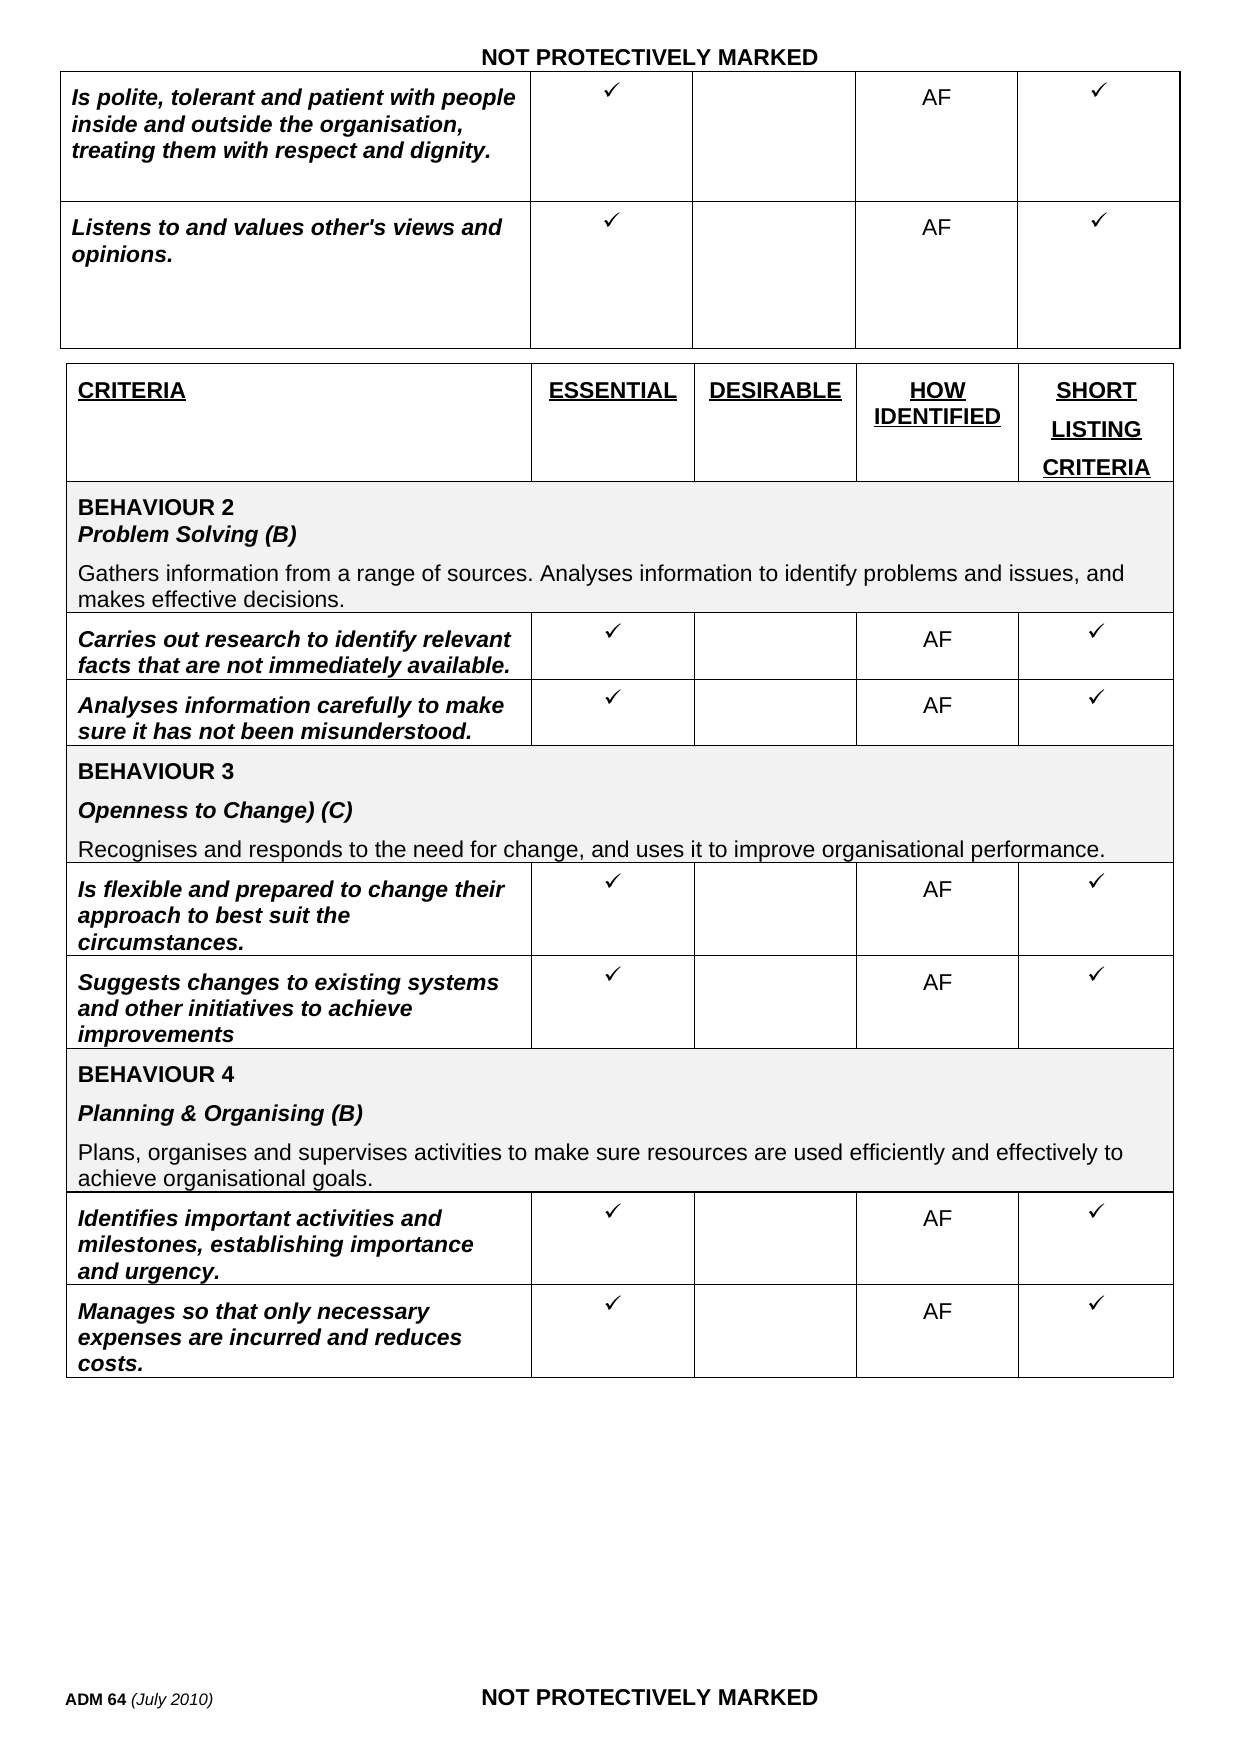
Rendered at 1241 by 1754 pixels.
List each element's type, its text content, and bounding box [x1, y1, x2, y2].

table_header DESIRABLE [695, 364, 856, 481]
table_cell BEHAVIOUR 3 Openness to Change) (C) Recognises and responds to the need for change, and uses it to improve organisational performance. [67, 746, 1173, 862]
table_cell [1019, 863, 1173, 955]
table_cell [695, 863, 856, 955]
table_cell Analyses information carefully to make sure it has not been misunderstood. [67, 680, 531, 745]
table_cell [532, 1285, 694, 1377]
table_cell AF [856, 202, 1017, 348]
table_header SHORT LISTING CRITERIA [1019, 364, 1173, 481]
table_cell Is polite, tolerant and patient with people inside and outside the organisation, treating them with respect and dignity. [61, 72, 530, 201]
table_cell Carries out research to identify relevant facts that are not immediately available. [67, 613, 531, 678]
table_cell [693, 202, 855, 348]
table_cell [1019, 956, 1173, 1047]
table_cell Manages so that only necessary expenses are incurred and reduces costs. [67, 1285, 531, 1377]
table_cell AF [856, 72, 1017, 201]
table_cell AF [857, 956, 1018, 1047]
table_cell [695, 1193, 856, 1284]
table_cell [695, 956, 856, 1047]
table_cell [695, 680, 856, 745]
table_cell AF [857, 1285, 1018, 1377]
table_header ESSENTIAL [532, 364, 694, 481]
table_header CRITERIA [67, 364, 531, 481]
table_cell AF [857, 1193, 1018, 1284]
table_cell [1019, 613, 1173, 678]
table_cell [531, 72, 692, 201]
table_header HOW IDENTIFIED [857, 364, 1018, 481]
table_cell [1018, 72, 1179, 201]
table_cell Identifies important activities and milestones, establishing importance and urgency. [67, 1193, 531, 1284]
table_cell BEHAVIOUR 2 Problem Solving (B) Gathers information from a range of sources. Analyses information to identify problems and issues, and makes effective decisions. [67, 482, 1173, 612]
table_cell [1019, 680, 1173, 745]
table_cell [1019, 1285, 1173, 1377]
table_cell [695, 1285, 856, 1377]
table_cell [532, 613, 694, 678]
table_cell [532, 680, 694, 745]
table_cell [695, 613, 856, 678]
table_cell [531, 202, 692, 348]
table_cell [532, 1193, 694, 1284]
table_cell [693, 72, 855, 201]
table_cell [532, 956, 694, 1047]
table_cell Is flexible and prepared to change their approach to best suit the circumstances. [67, 863, 531, 955]
table_cell BEHAVIOUR 4 Planning & Organising (B) Plans, organises and supervises activities to make sure resources are used efficiently and effectively to achieve organisational goals. [67, 1049, 1173, 1191]
table_cell AF [857, 863, 1018, 955]
table_cell AF [857, 680, 1018, 745]
table_cell Listens to and values other's views and opinions. [61, 202, 530, 348]
table_cell Suggests changes to existing systems and other initiatives to achieve improvements [67, 956, 531, 1047]
table_cell [1019, 1193, 1173, 1284]
table_cell AF [857, 613, 1018, 678]
table_cell [1018, 202, 1179, 348]
table_cell [532, 863, 694, 955]
